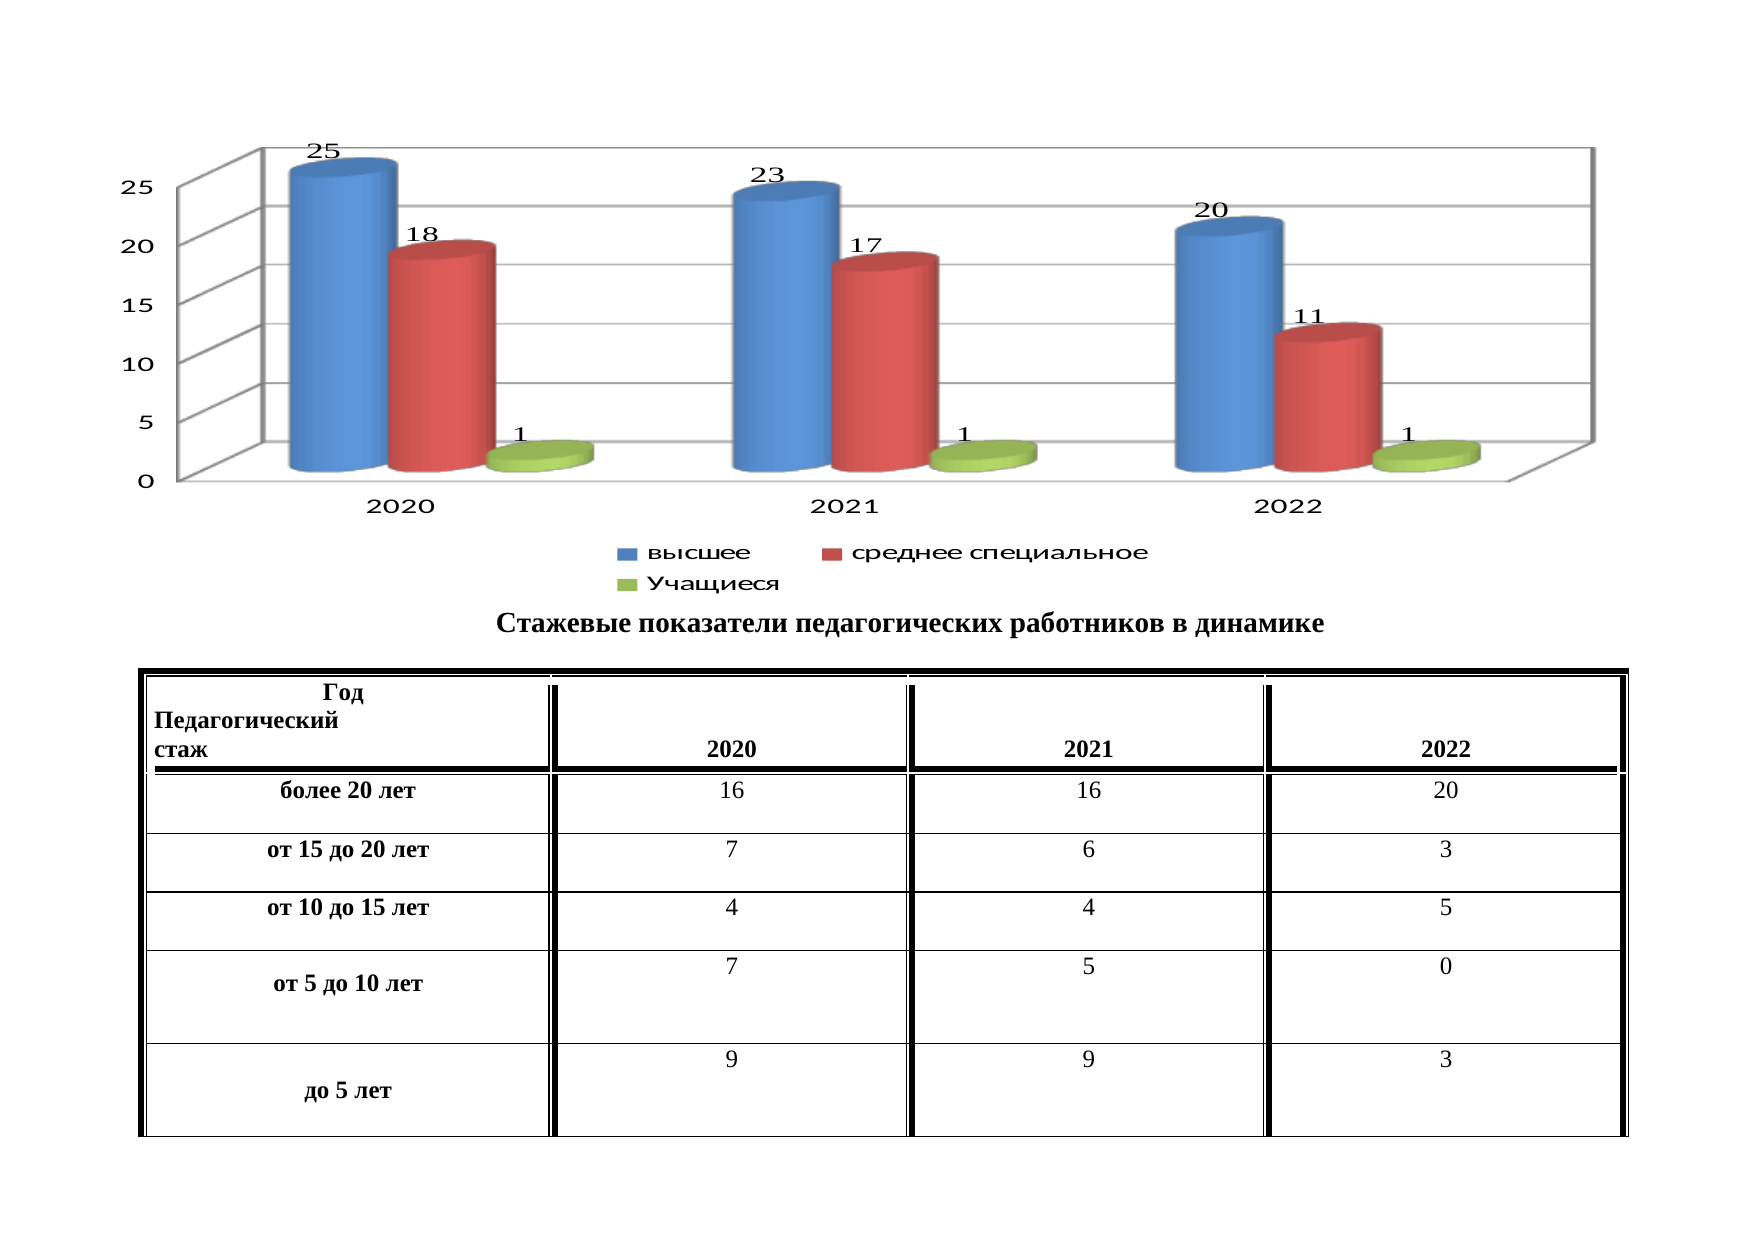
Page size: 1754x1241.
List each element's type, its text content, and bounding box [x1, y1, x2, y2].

table_cell 20 [1267, 766, 1624, 833]
table_cell 5 [915, 951, 1263, 1043]
table_header Год Педагогический стаж [144, 674, 553, 766]
table_cell 0 [1272, 951, 1620, 1043]
table_header 2020 [553, 674, 910, 766]
table_cell 6 [915, 834, 1263, 891]
table_cell 7 [558, 834, 906, 891]
table_cell 9 [915, 1044, 1263, 1136]
table_cell 5 [1272, 893, 1620, 950]
table_cell 4 [558, 893, 906, 950]
table_cell 7 [558, 951, 906, 1043]
table_cell 3 [1272, 834, 1620, 891]
table_cell от 5 до 10 лет [147, 951, 548, 1043]
table_cell 4 [915, 893, 1263, 950]
table_cell от 15 до 20 лет [147, 834, 548, 891]
table_cell 16 [558, 775, 906, 833]
table_cell 9 [558, 1044, 906, 1136]
subtitle Стажевые показатели педагогических работников в динамике [118, 606, 1636, 639]
table_header 2021 [910, 674, 1267, 766]
table_cell от 10 до 15 лет [147, 893, 548, 950]
table_cell 3 [1272, 1044, 1620, 1136]
table_cell до 5 лет [147, 1044, 548, 1136]
table_cell 16 [915, 775, 1263, 833]
table_cell более 20 лет [144, 766, 553, 833]
table_header 2022 [1267, 677, 1620, 766]
